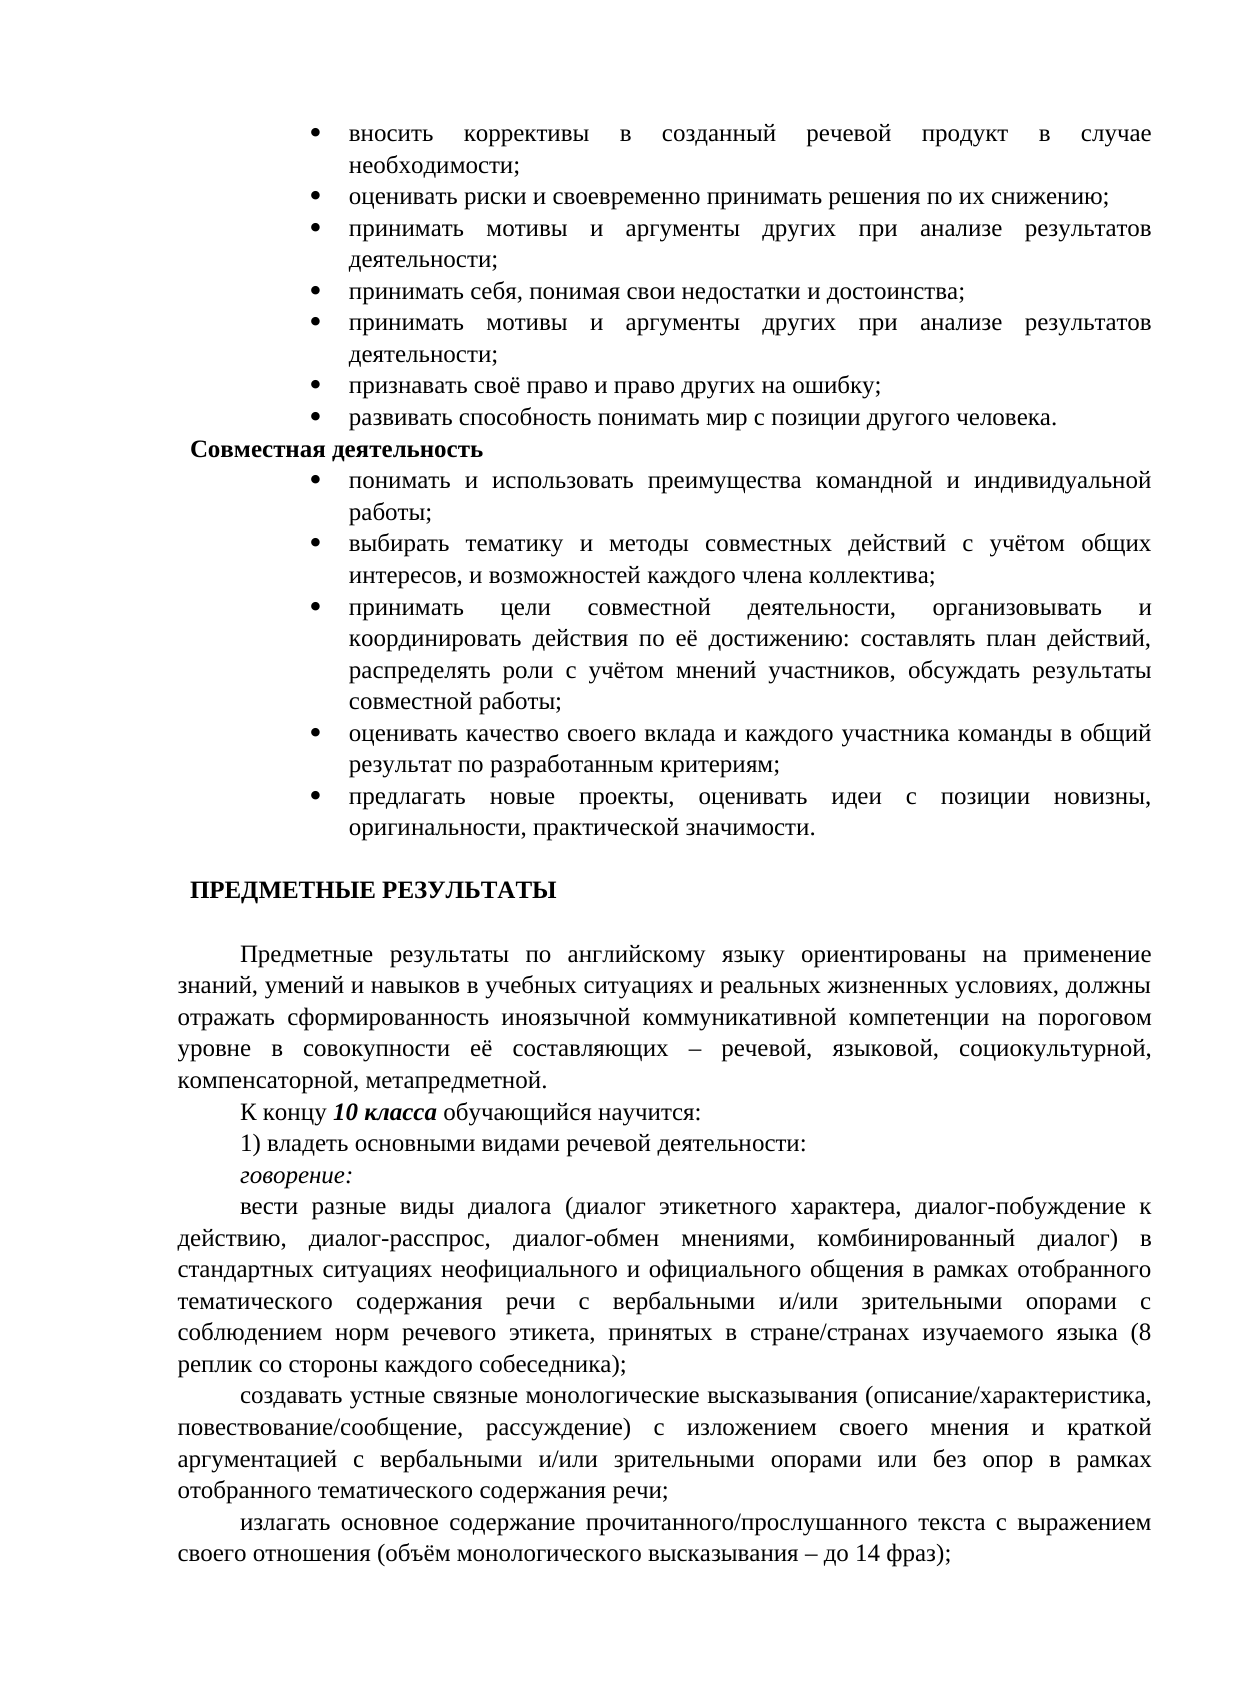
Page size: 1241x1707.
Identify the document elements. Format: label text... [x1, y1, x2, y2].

list понимать и использовать преимущества командной и индивидуальной работы; [311, 465, 1152, 526]
text Совместная деятельность [190, 434, 1152, 462]
list оценивать риски и своевременно принимать решения по их снижению; [311, 181, 1152, 210]
list оценивать качество своего вклада и каждого участника команды в общий результат по разработанным критериям; [311, 718, 1152, 778]
list признавать своё право и право других на ошибку; [311, 371, 1152, 399]
list предлагать новые проекты, оценивать идеи с позиции новизны, оригинальности, практической значимости. [311, 781, 1152, 841]
list принимать мотивы и аргументы других при анализе результатов деятельности; [311, 213, 1152, 273]
text говорение: [177, 1160, 1152, 1188]
text вести разные виды диалога (диалог этикетного характера, диалог-побуждение к действию, диалог-расспрос, диалог-обмен мнениями, комбинированный диалог) в стандартных ситуациях неофициального и официального общения в рамках отобранного тематического содержания речи с вербальными и/или зрительными опорами с соблюдением норм речевого этикета, принятых в стране/странах изучаемого языка (8 реплик со стороны каждого собеседника); [177, 1191, 1152, 1378]
text 1) владеть основными видами речевой деятельности: [177, 1128, 1152, 1157]
text Предметные результаты по английскому языку ориентированы на применение знаний, умений и навыков в учебных ситуациях и реальных жизненных условиях, должны отражать сформированность иноязычной коммуникативной компетенции на пороговом уровне в совокупности её составляющих – речевой, языковой, социокультурной, компенсаторной, метапредметной. [177, 939, 1152, 1094]
list вносить коррективы в созданный речевой продукт в случае необходимости; [311, 118, 1152, 178]
text излагать основное содержание прочитанного/прослушанного текста с выражением своего отношения (объём монологического высказывания – до 14 фраз); [177, 1507, 1152, 1567]
list выбирать тематику и методы совместных действий с учётом общих интересов, и возможностей каждого члена коллектива; [311, 528, 1152, 589]
text ПРЕДМЕТНЫЕ РЕЗУЛЬТАТЫ [190, 876, 1152, 904]
list развивать способность понимать мир с позиции другого человека. [311, 402, 1152, 431]
text К концу 10 класса обучающийся научится: [177, 1097, 1152, 1125]
list принимать себя, понимая свои недостатки и достоинства; [311, 276, 1152, 305]
text создавать устные связные монологические высказывания (описание/характеристика, повествование/сообщение, рассуждение) с изложением своего мнения и краткой аргументацией с вербальными и/или зрительными опорами или без опор в рамках отобранного тематического содержания речи; [177, 1381, 1152, 1504]
list принимать цели совместной деятельности, организовывать и координировать действия по её достижению: составлять план действий, распределять роли с учётом мнений участников, обсуждать результаты совместной работы; [311, 592, 1152, 715]
list принимать мотивы и аргументы других при анализе результатов деятельности; [311, 307, 1152, 368]
